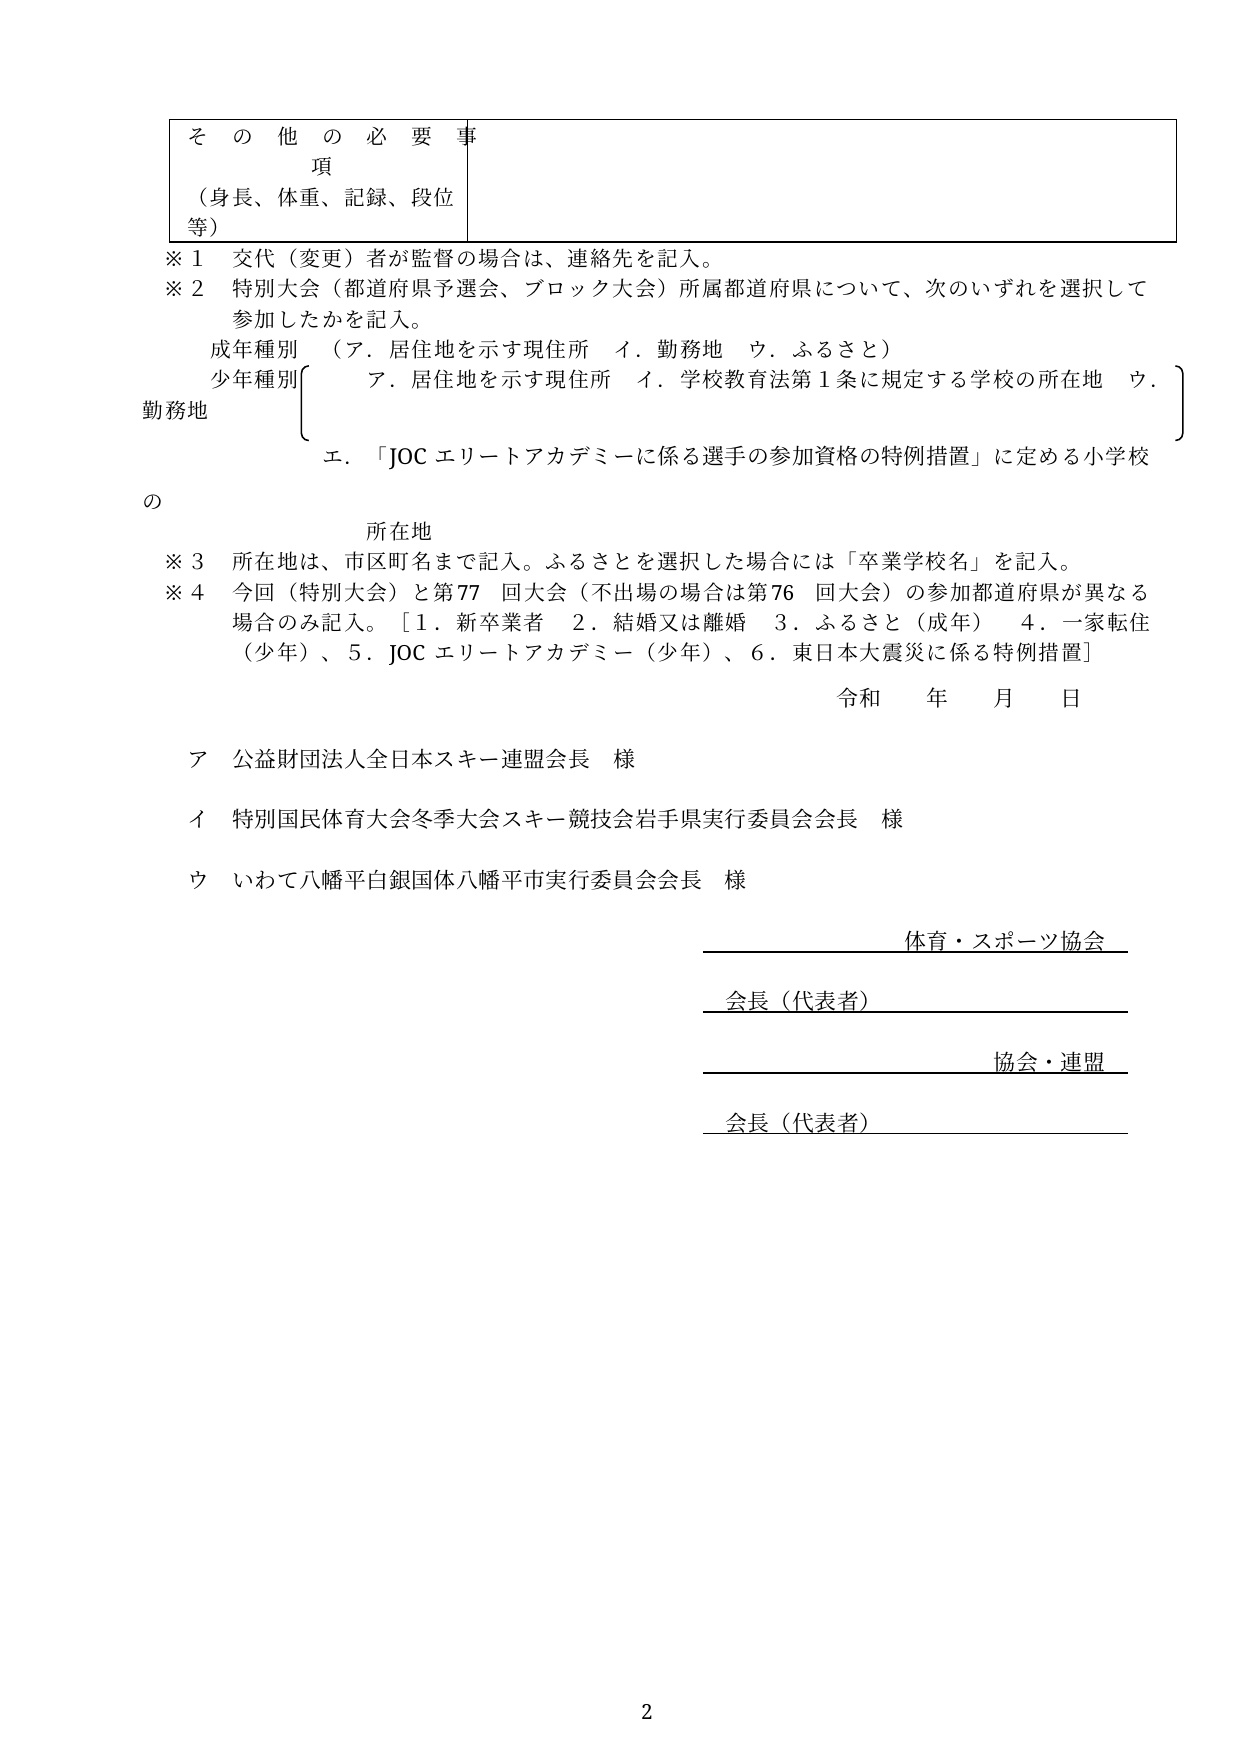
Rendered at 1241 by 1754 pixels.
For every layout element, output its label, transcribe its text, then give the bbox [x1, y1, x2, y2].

text 所在地 [204, 515, 1151, 546]
text 令和 年 月 日 [143, 667, 1151, 727]
text ア 公益財団法人全日本スキー連盟会長 様 [143, 727, 1151, 788]
text イ 特別国民体育大会冬季大会スキー競技会岩手県実行委員会会長 様 [143, 788, 1151, 849]
text ※１ 交代（変更）者が監督の場合は、連絡先を記入。 [154, 242, 1151, 273]
text エ．「JOCエリートアカデミーに係る選手の参加資格の特例措置」に定める小学校の [143, 424, 1151, 515]
text ※２ 特別大会（都道府県予選会、ブロック大会）所属都道府県について、次のいずれを選択して参加したかを記入。 [154, 273, 1151, 333]
text ※３ 所在地は、市区町名まで記入。ふるさとを選択した場合には「卒業学校名」を記入。 [154, 546, 1151, 576]
table_cell [468, 120, 1176, 241]
table_cell その他の必要事項 （身長、体重、記録、段位等） [170, 120, 467, 241]
text 会長（代表者） [143, 1091, 1151, 1152]
text 会長（代表者） [143, 970, 1151, 1031]
text ※４ 今回（特別大会）と第77回大会（不出場の場合は第76回大会）の参加都道府県が異なる場合のみ記入。［１.新卒業者 ２.結婚又は離婚 ３.ふるさと（成年） ４.一家転住（少年）、５．JOCエリートアカデミー（少年）、６.東日本大震災に係る特例措置］ [154, 576, 1152, 667]
text 協会・連盟 [143, 1031, 1151, 1091]
text 成年種別 （ア．居住地を示す現住所 イ．勤務地 ウ．ふるさと） [143, 333, 1151, 364]
text 体育・スポーツ協会 [143, 909, 1151, 970]
text 少年種別 ア．居住地を示す現住所 イ．学校教育法第１条に規定する学校の所在地 ウ．勤務地 [143, 364, 1151, 424]
text ウ いわて八幡平白銀国体八幡平市実行委員会会長 様 [143, 849, 1151, 909]
